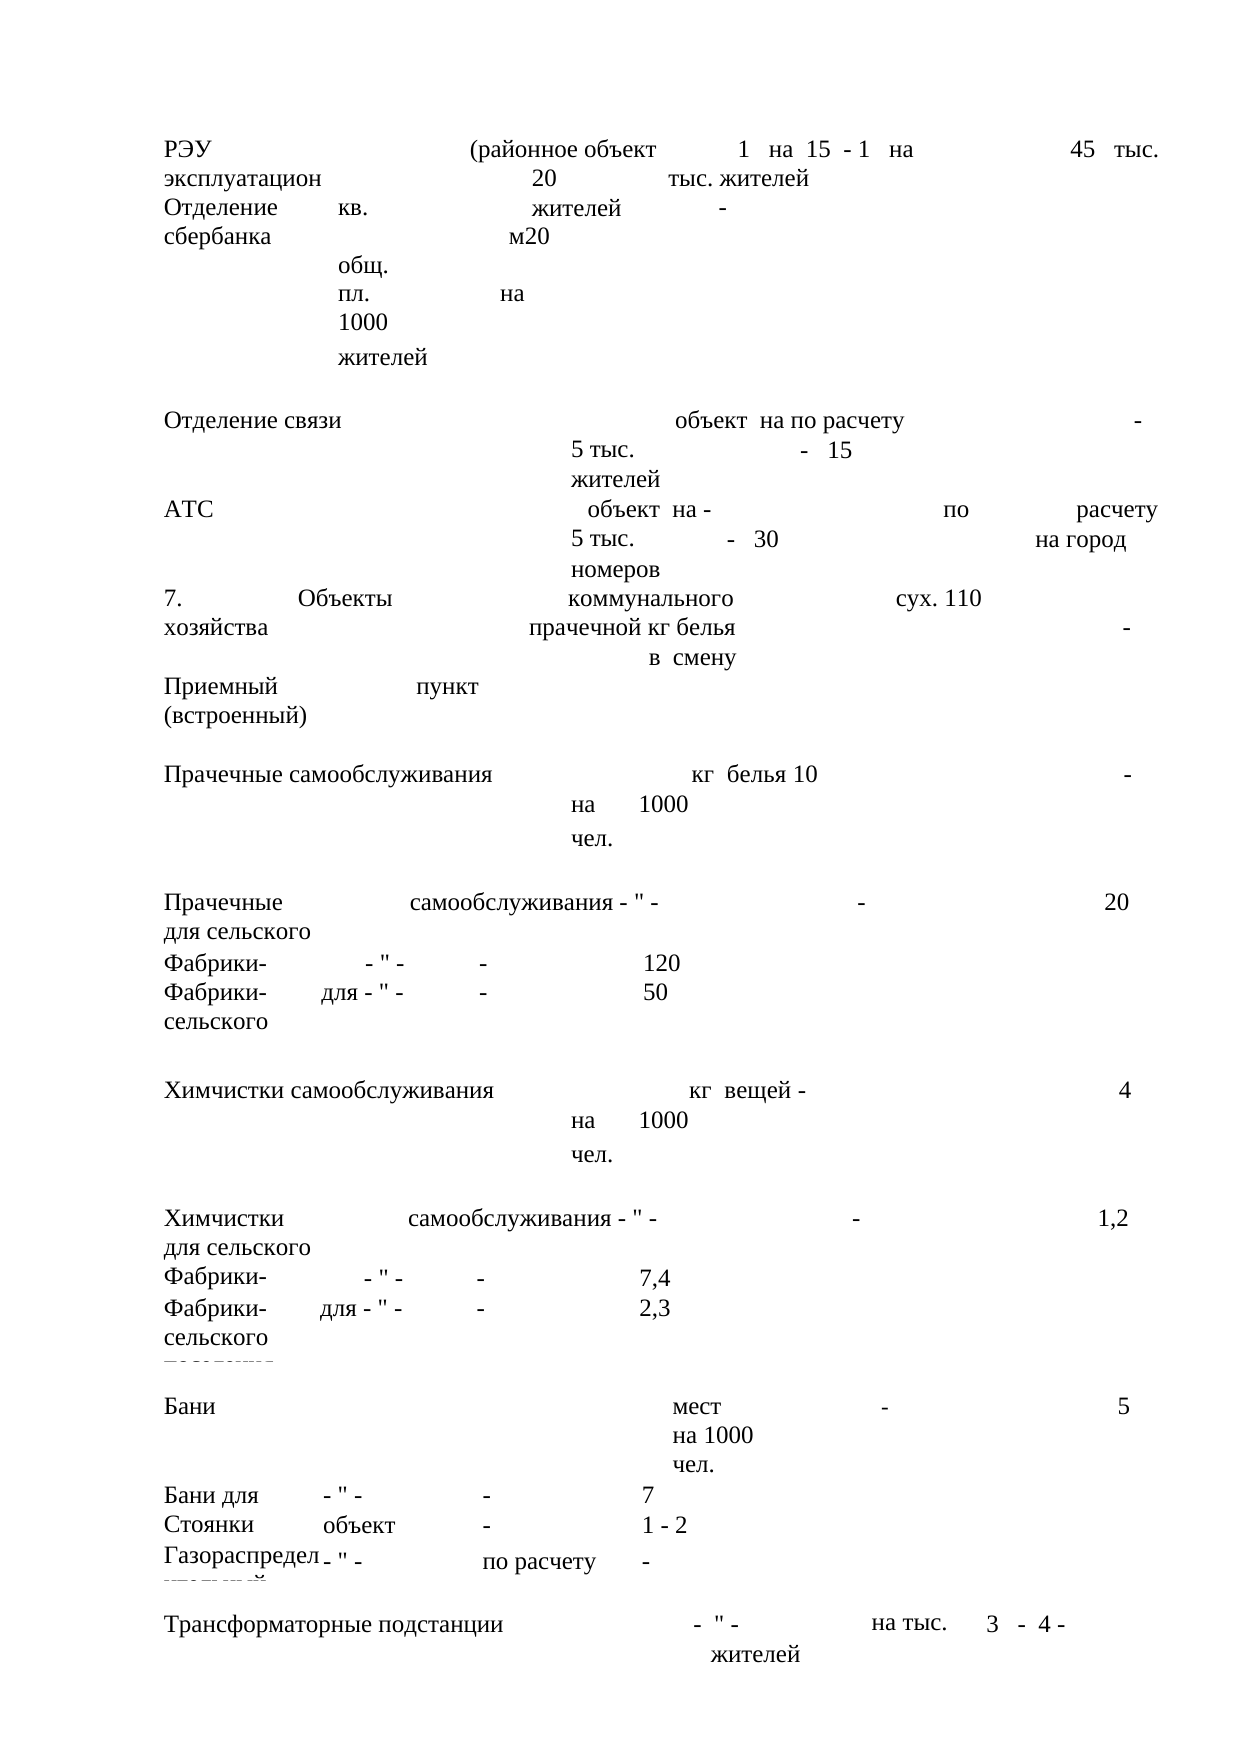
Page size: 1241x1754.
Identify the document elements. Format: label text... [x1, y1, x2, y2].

text коммунального [475, 583, 733, 612]
text на 1000 [672, 1420, 876, 1449]
text мест [672, 1391, 876, 1420]
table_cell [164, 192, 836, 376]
text - [1122, 612, 1165, 642]
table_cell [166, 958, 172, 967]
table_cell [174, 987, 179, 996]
text Отделение связи [163, 405, 501, 434]
text Трансформаторные подстанции [163, 1609, 636, 1639]
text 45 тыс. [1070, 133, 1165, 163]
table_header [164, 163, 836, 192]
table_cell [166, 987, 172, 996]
text на тыс. [871, 1609, 964, 1636]
text объект на - [587, 494, 802, 523]
text Химчистки самообслуживания [163, 1075, 622, 1104]
text АТС [163, 494, 248, 523]
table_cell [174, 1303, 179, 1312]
text 4 [1118, 1075, 1165, 1104]
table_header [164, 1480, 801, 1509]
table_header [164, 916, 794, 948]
list Объекты хозяйства [163, 583, 419, 641]
text РЭУ [163, 133, 248, 163]
text 5 [1117, 1391, 1165, 1420]
text - [1134, 405, 1165, 434]
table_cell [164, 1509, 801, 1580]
text Прачечные самообслуживания [163, 759, 623, 789]
list смену [648, 641, 820, 671]
text объект на по расчету [675, 405, 1059, 434]
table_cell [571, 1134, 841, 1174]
text Приемный пункт (встроенный) [163, 671, 475, 729]
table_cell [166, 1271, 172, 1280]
list - 4 - [986, 1609, 1165, 1639]
text 5 тыс. [571, 523, 714, 553]
text на город [1035, 523, 1165, 553]
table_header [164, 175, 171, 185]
text - [1123, 759, 1165, 789]
text кг вещей - [689, 1075, 978, 1104]
text прачечной кг белья [529, 612, 799, 641]
text 1,2 [1097, 1202, 1165, 1232]
text сух. 110 [821, 583, 982, 612]
text 5 тыс. [571, 434, 788, 464]
list на 15 - 1 на [737, 133, 1017, 163]
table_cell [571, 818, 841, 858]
text номеров [571, 553, 860, 583]
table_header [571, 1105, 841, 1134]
text Химчистки [163, 1202, 342, 1232]
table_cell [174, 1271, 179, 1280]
text самообслуживания - " - [408, 1202, 761, 1232]
text кг белья 10 [691, 759, 982, 789]
text (районное объект [469, 133, 677, 163]
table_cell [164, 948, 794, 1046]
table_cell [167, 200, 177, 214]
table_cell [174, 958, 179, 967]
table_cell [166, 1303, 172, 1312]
text жителей [571, 464, 699, 494]
text расчету [1076, 494, 1165, 523]
text жителей [711, 1639, 1048, 1668]
text Прачечные [163, 887, 342, 916]
text Бани [163, 1391, 277, 1420]
list 15 [800, 434, 903, 464]
text 20 [1104, 887, 1165, 916]
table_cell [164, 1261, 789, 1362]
list " - [693, 1609, 780, 1639]
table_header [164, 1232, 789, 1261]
text самообслуживания - " - [409, 887, 766, 916]
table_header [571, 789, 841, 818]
text чел. [672, 1449, 876, 1479]
text по [943, 494, 986, 523]
list 30 [727, 523, 814, 553]
